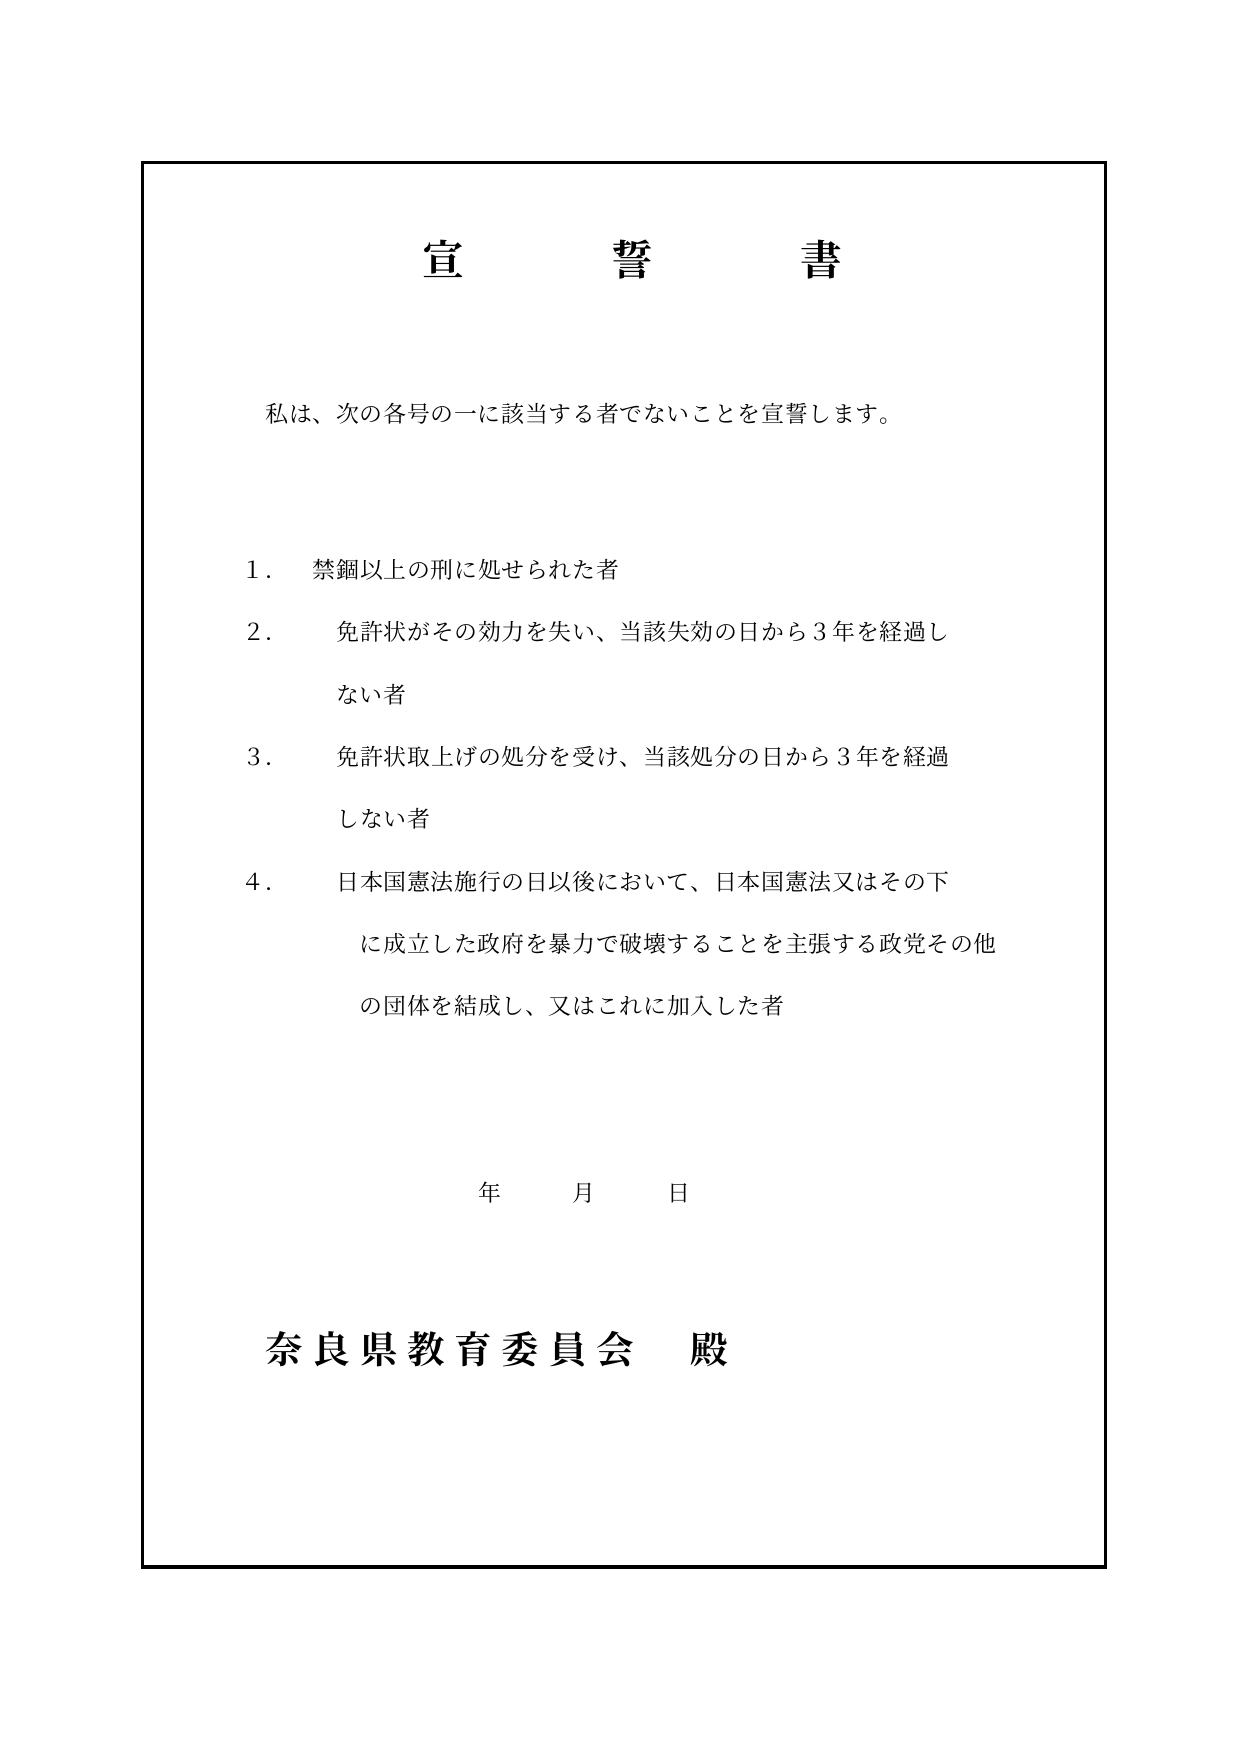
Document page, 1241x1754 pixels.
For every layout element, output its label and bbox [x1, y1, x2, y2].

table_header [144, 164, 1104, 1565]
